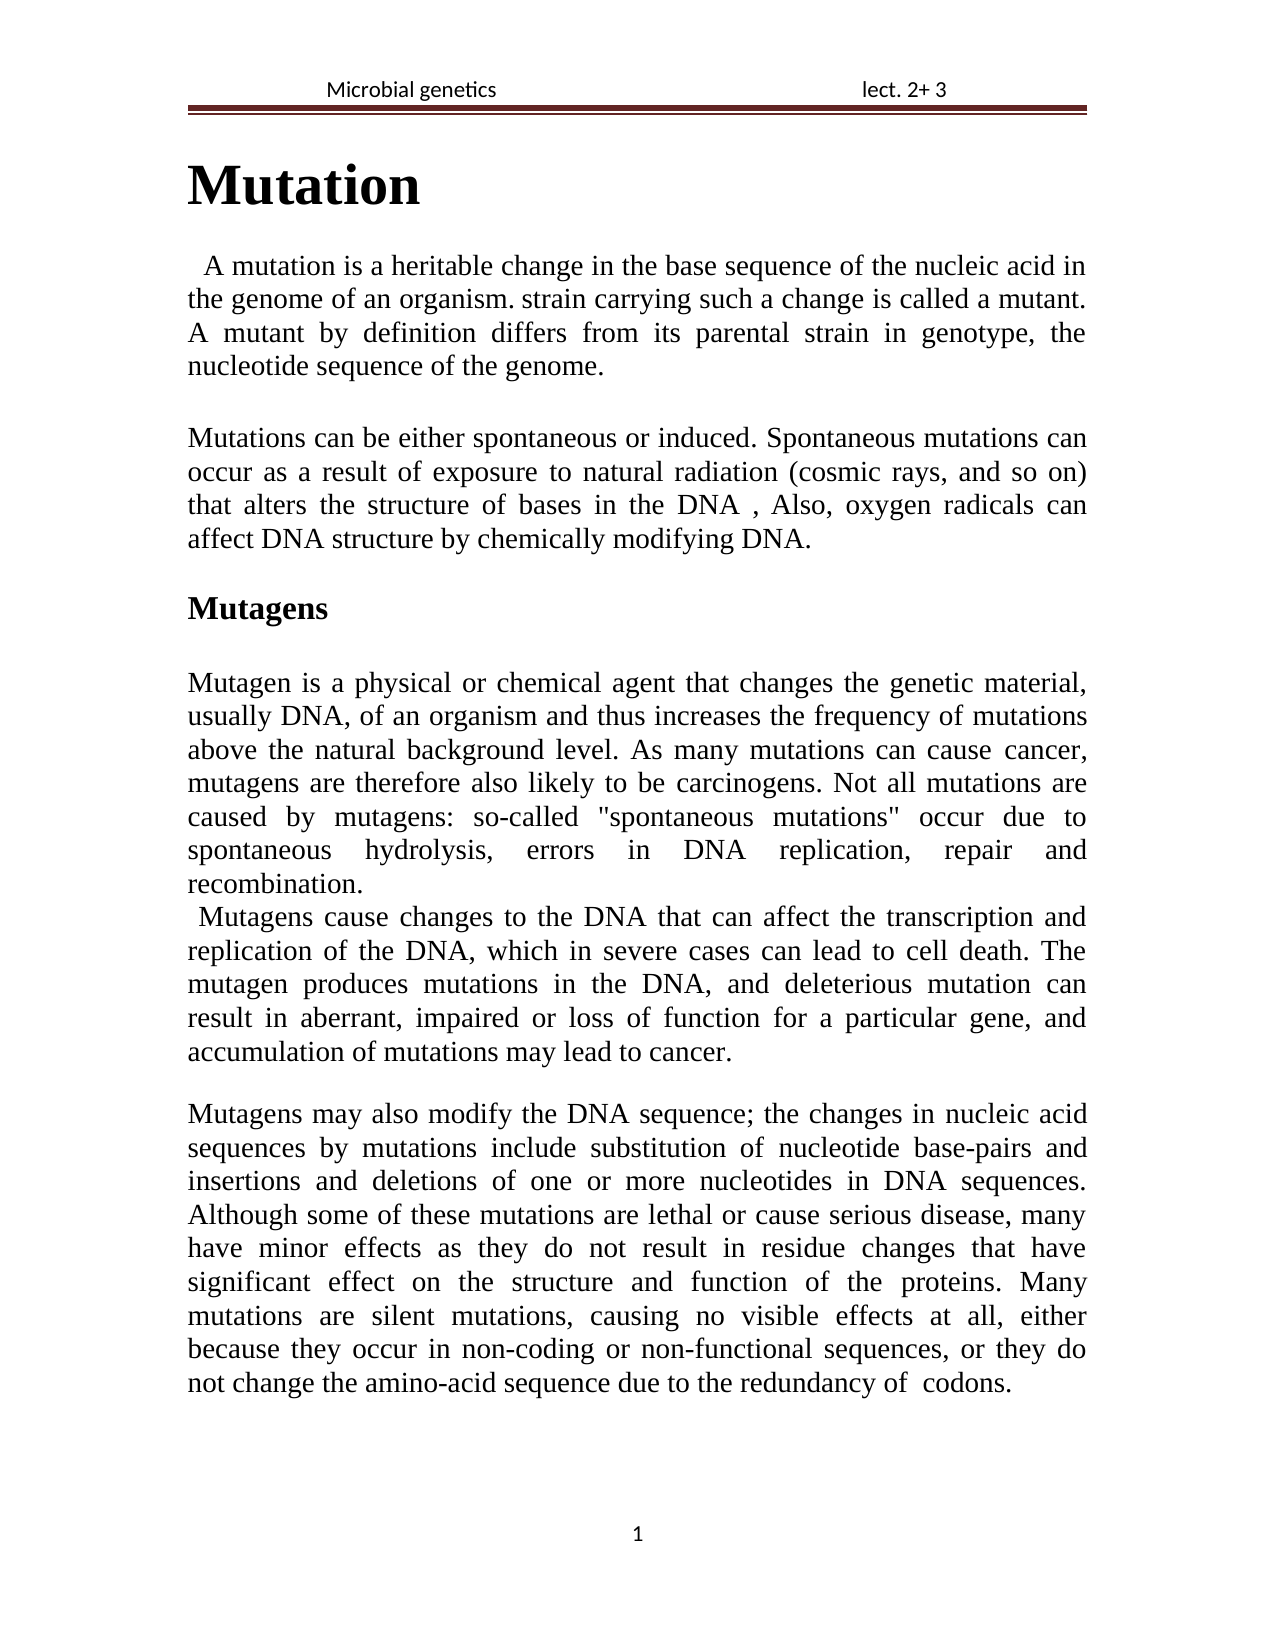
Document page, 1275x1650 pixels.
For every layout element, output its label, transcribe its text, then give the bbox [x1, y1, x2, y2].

text Mutagens cause changes to the DNA that can affect the transcription and replication of the DNA, which in severe cases can lead to cell death. The mutagen produces mutations in the DNA, and deleterious mutation can result in aberrant, impaired or loss of function for a particular gene, and accumulation of mutations may lead to cancer. [187, 899, 1087, 1067]
text A mutation is a heritable change in the base sequence of the nucleic acid in the genome of an organism. strain carrying such a change is called a mutant. A mutant by definition differs from its parental strain in genotype, the nucleotide sequence of the genome. [187, 248, 1087, 382]
text Mutations can be either spontaneous or induced. Spontaneous mutations can occur as a result of exposure to natural radiation (cosmic rays, and so on) that alters the structure of bases in the DNA , Also, oxygen radicals can affect DNA structure by chemically modifying DNA. [187, 420, 1087, 554]
text Mutagens may also modify the DNA sequence; the changes in nucleic acid sequences by mutations include substitution of nucleotide base-pairs and insertions and deletions of one or more nucleotides in DNA sequences. Although some of these mutations are lethal or cause serious disease, many have minor effects as they do not result in residue changes that have significant effect on the structure and function of the proteins. Many mutations are silent mutations, causing no visible effects at all, either because they occur in non-coding or non-functional sequences, or they do not change the amino-acid sequence due to the redundancy of codons. [187, 1096, 1087, 1398]
text Mutation [187, 150, 1087, 217]
text Mutagen is a physical or chemical agent that changes the genetic material, usually DNA, of an organism and thus increases the frequency of mutations above the natural background level. As many mutations can cause cancer, mutagens are therefore also likely to be carcinogens. Not all mutations are caused by mutagens: so-called "spontaneous mutations" occur due to spontaneous hydrolysis, errors in DNA replication, repair and recombination. [187, 665, 1087, 899]
text Mutagens [187, 588, 1087, 626]
